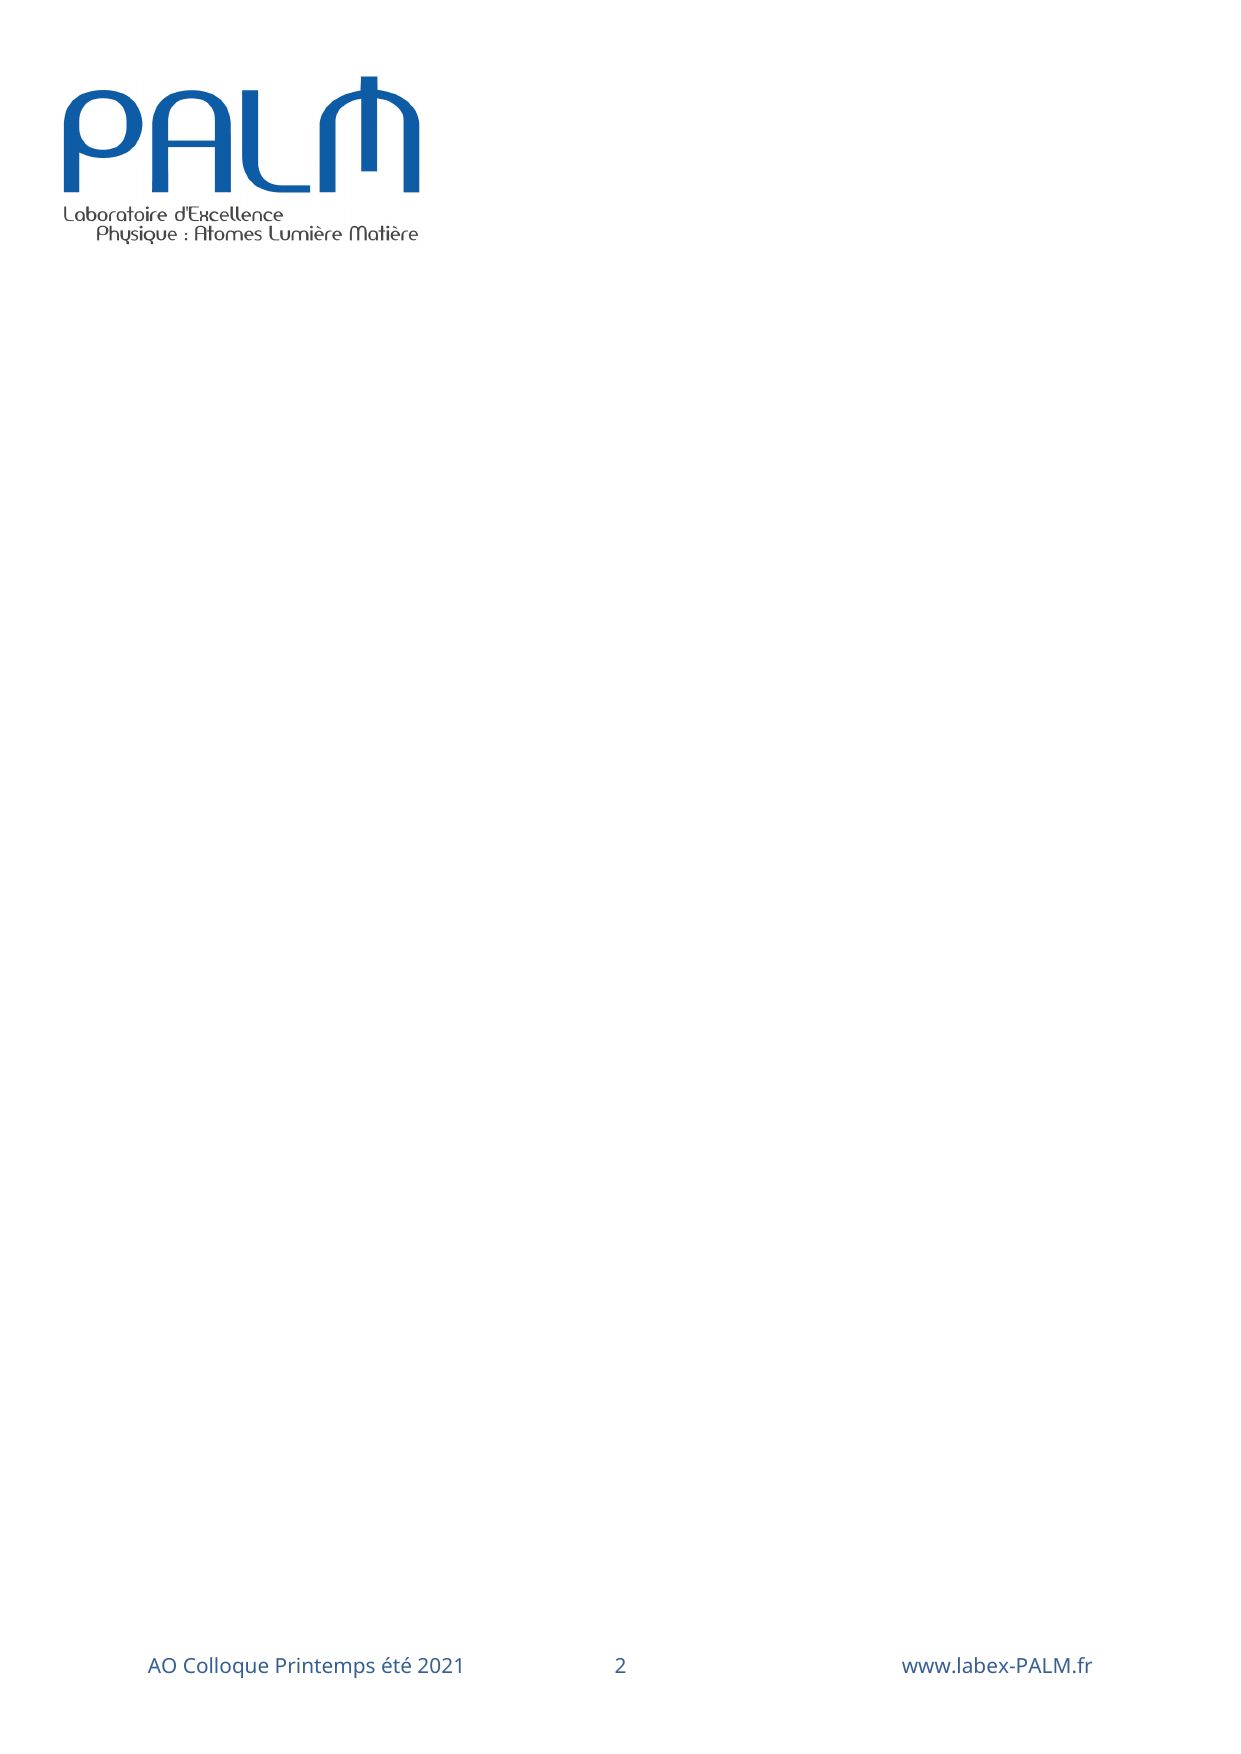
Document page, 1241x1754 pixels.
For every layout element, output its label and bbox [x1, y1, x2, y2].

picture [59, 73, 423, 248]
